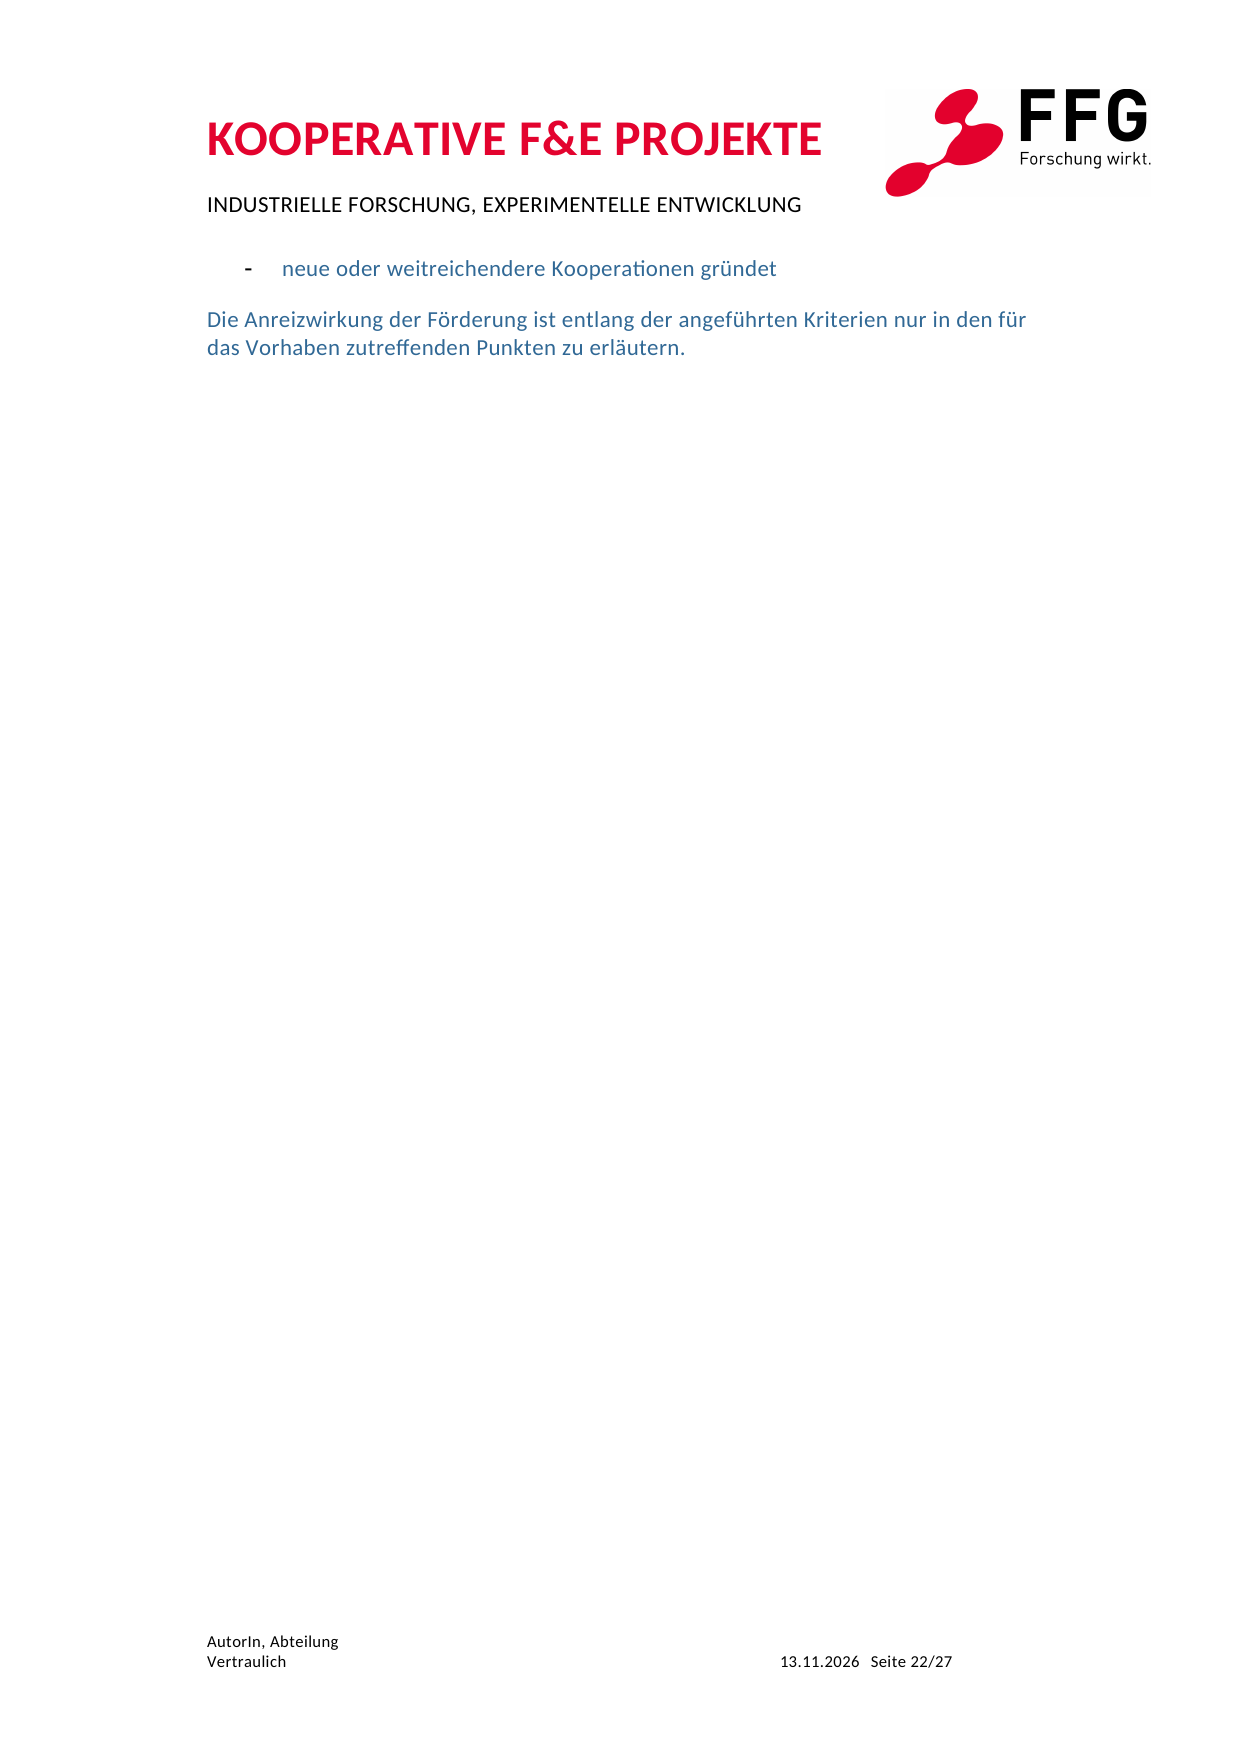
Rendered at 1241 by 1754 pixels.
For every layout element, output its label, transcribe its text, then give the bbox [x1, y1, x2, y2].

list neue oder weitreichendere Kooperationen gründet [244, 254, 1033, 282]
text Die Anreizwirkung der Förderung ist entlang der angeführten Kriterien nur in den für das Vorhaben zutreffenden Punkten zu erläutern. [207, 305, 1033, 361]
picture [885, 89, 1151, 197]
